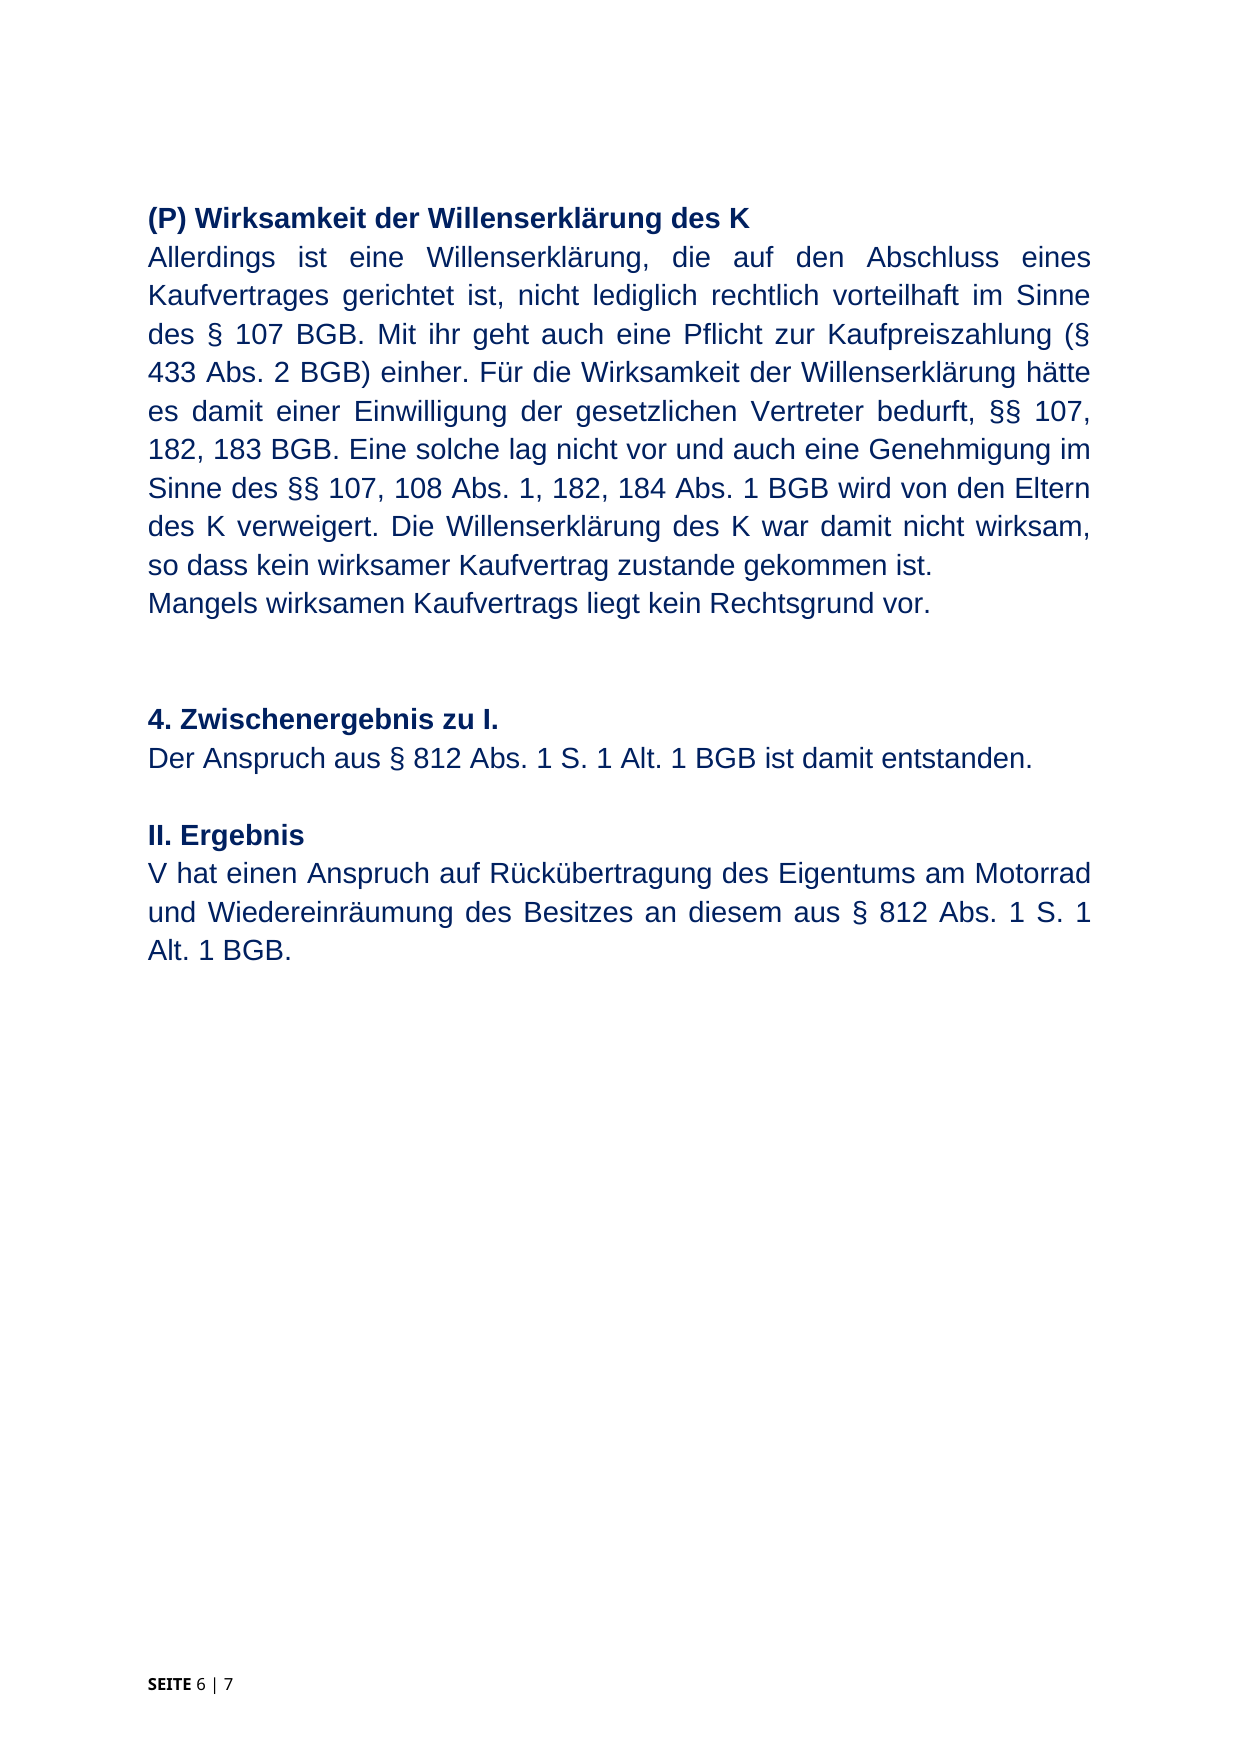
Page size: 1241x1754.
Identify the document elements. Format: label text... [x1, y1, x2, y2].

text Allerdings ist eine Willenserklärung, die auf den Abschluss eines Kaufvertrages gerichtet ist, nicht lediglich rechtlich vorteilhaft im Sinne des § 107 BGB. Mit ihr geht auch eine Pflicht zur Kaufpreiszahlung (§ 433 Abs. 2 BGB) einher. Für die Wirksamkeit der Willenserklärung hätte es damit einer Einwilligung der gesetzlichen Vertreter bedurft, §§ 107, 182, 183 BGB. Eine solche lag nicht vor und auch eine Genehmigung im Sinne des §§ 107, 108 Abs. 1, 182, 184 Abs. 1 BGB wird von den Eltern des K verweigert. Die Willenserklärung des K war damit nicht wirksam, so dass kein wirksamer Kaufvertrag zustande gekommen ist. [148, 239, 1093, 581]
text 4. Zwischenergebnis zu I. [148, 702, 1093, 736]
text Der Anspruch aus § 812 Abs. 1 S. 1 Alt. 1 BGB ist damit entstanden. [148, 741, 1093, 774]
text II. Ergebnis [148, 818, 1093, 851]
text (P) Wirksamkeit der Willenserklärung des K [148, 201, 1093, 234]
text V hat einen Anspruch auf Rückübertragung des Eigentums am Motorrad und Wiedereinräumung des Besitzes an diesem aus § 812 Abs. 1 S. 1 Alt. 1 BGB. [148, 856, 1093, 967]
text Mangels wirksamen Kaufvertrags liegt kein Rechtsgrund vor. [148, 586, 1093, 620]
